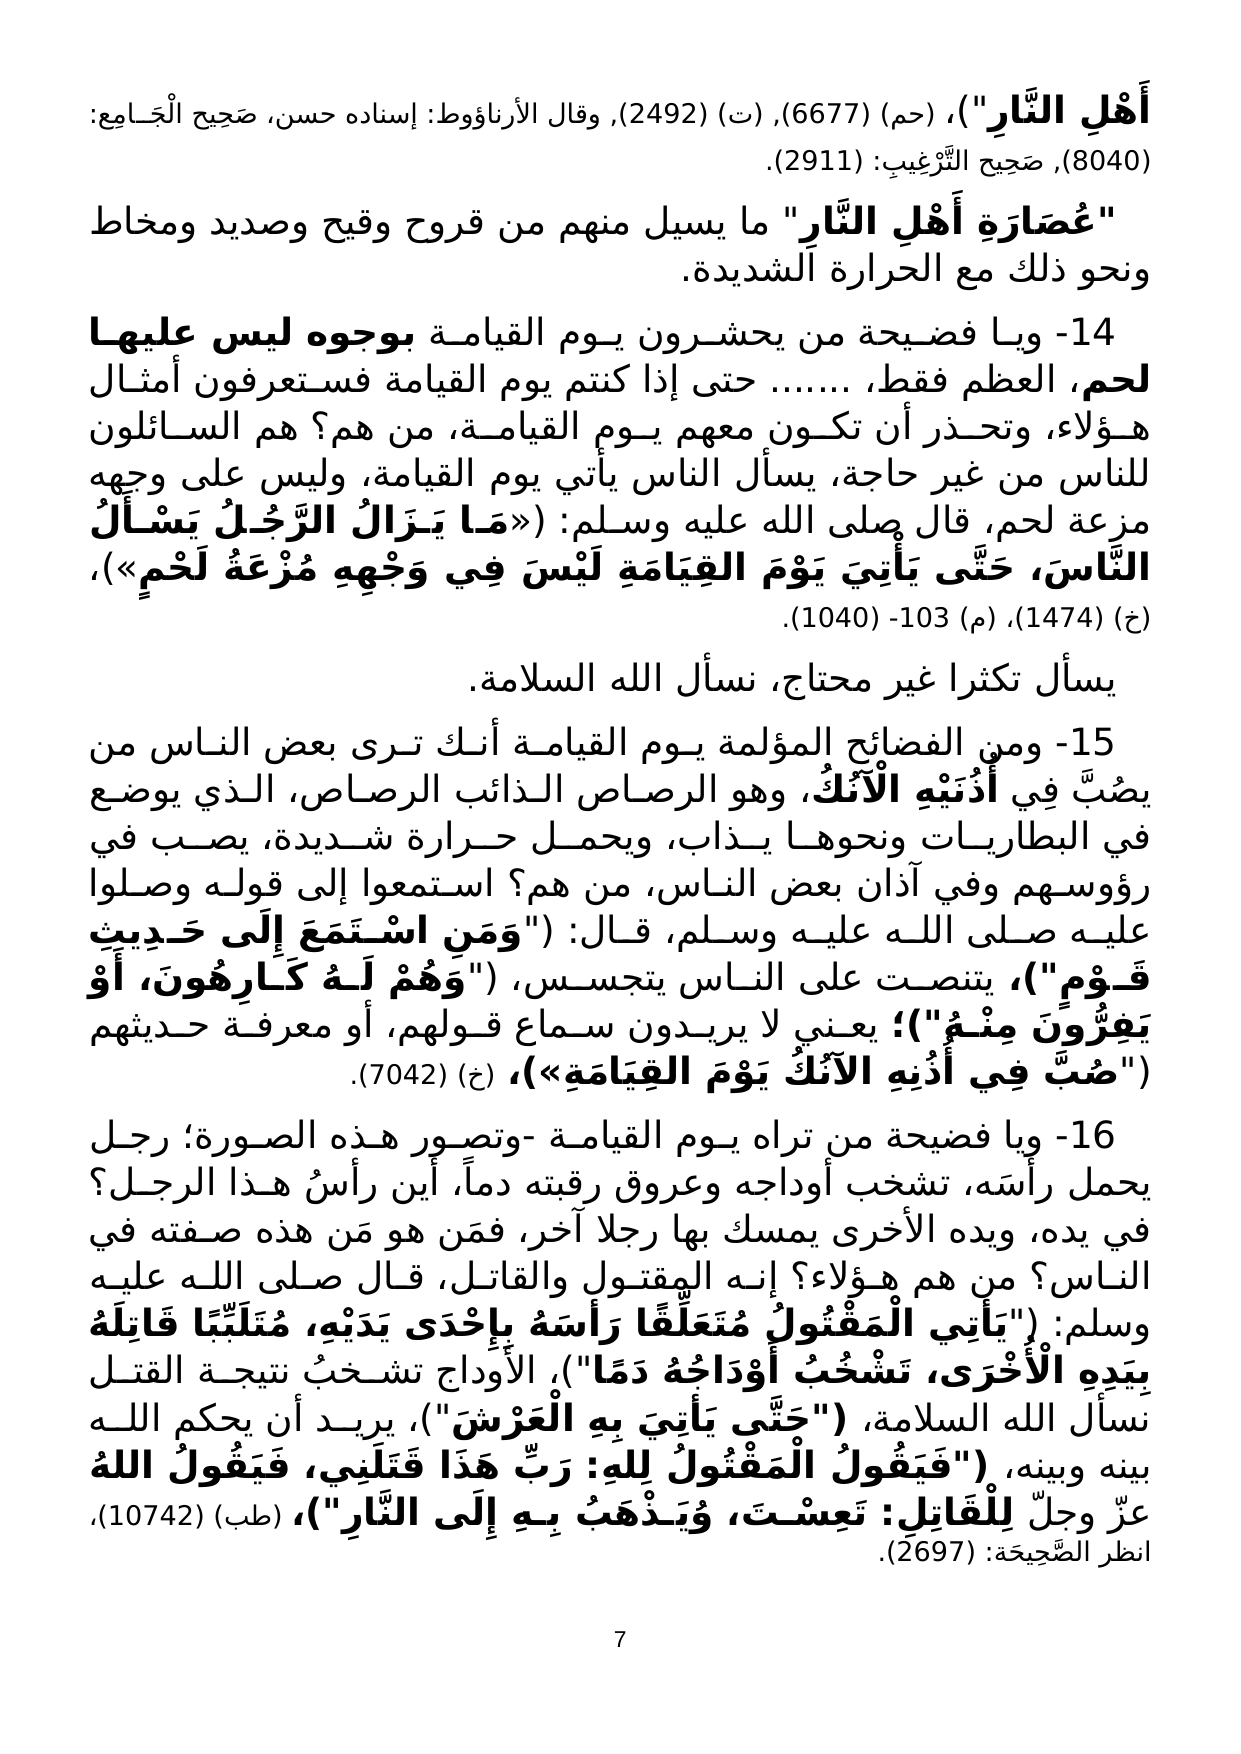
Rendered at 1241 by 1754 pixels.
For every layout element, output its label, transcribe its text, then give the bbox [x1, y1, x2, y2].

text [89, 89, 1152, 179]
text 14- ويا فضيحة من يحشرون يوم القيامة بوجوه ليس عليها لحم، العظم فقط، ....... حتى إذا كنتم يوم القيامة فستعرفون أمثال هؤلاء، وتحذر أن تكون معهم يوم القيامة، من هم؟ هم السائلون للناس من غير حاجة، يسأل الناس يأتي يوم القيامة، وليس على وجهه مزعة لحم، قال صلى الله عليه وسلم: («مَا يَزَالُ الرَّجُلُ يَسْأَلُ النَّاسَ، حَتَّى يَأْتِيَ يَوْمَ القِيَامَةِ لَيْسَ فِي وَجْهِهِ مُزْعَةُ لَحْمٍ»)، (خ) (1474)، (م) 103- (1040). [89, 310, 1152, 636]
text "عُصَارَةِ أَهْلِ النَّارِ" ما يسيل منهم من قروح وقيح وصديد ومخاط ونحو ذلك مع الحرارة الشديدة. [89, 199, 1152, 290]
text 16- ويا فضيحة من تراه يوم القيامة -وتصور هذه الصورة؛ رجل يحمل رأسَه، تشخب أوداجه وعروق رقبته دماً، أين رأسُ هذا الرجل؟ في يده، ويده الأخرى يمسك بها رجلا آخر، فمَن هو مَن هذه صفته في الناس؟ من هم هؤلاء؟ إنه المقتول والقاتل، قال صلى الله عليه وسلم: ("يَأتِي الْمَقْتُولُ مُتَعَلِّقًا رَأسَهُ بِإِحْدَى يَدَيْهِ، مُتَلَبِّبًا قَاتِلَهُ بِيَدِهِ الْأُخْرَى، تَشْخُبُ أَوْدَاجُهُ دَمًا")، الأوداج تشخبُ نتيجة القتل نسأل الله السلامة، ("حَتَّى يَأتِيَ بِهِ الْعَرْشَ")، يريد أن يحكم الله بينه وبينه، ("فَيَقُولُ الْمَقْتُولُ لِلهِ: رَبِّ هَذَا قَتَلَنِي، فَيَقُولُ اللهُ عزّ وجلّ لِلْقَاتِلِ: تَعِسْتَ، وُيَذْهَبُ بِهِ إِلَى النَّارِ")، (طب) (10742)، انظر الصَّحِيحَة: (2697). [89, 1114, 1152, 1568]
text يسأل تكثرا غير محتاج، نسأل الله السلامة. [89, 657, 1152, 700]
text 15- ومن الفضائح المؤلمة يوم القيامة أنك ترى بعض الناس من يصُبَّ فِي أُذُنَيْهِ الْآنُكُ، وهو الرصاص الذائب الرصاص، الذي يوضع في البطاريات ونحوها يذاب، ويحمل حرارة شديدة، يصب في رؤوسهم وفي آذان بعض الناس، من هم؟ استمعوا إلى قوله وصلوا عليه صلى الله عليه وسلم، قال: ("وَمَنِ اسْتَمَعَ إِلَى حَدِيثِ قَوْمٍ")، يتنصت على الناس يتجسس، ("وَهُمْ لَهُ كَارِهُونَ، أَوْ يَفِرُّونَ مِنْهُ")؛ يعني لا يريدون سماع قولهم، أو معرفة حديثهم ("صُبَّ فِي أُذُنِهِ الآنُكُ يَوْمَ القِيَامَةِ»)، (خ) (7042). [89, 720, 1152, 1093]
